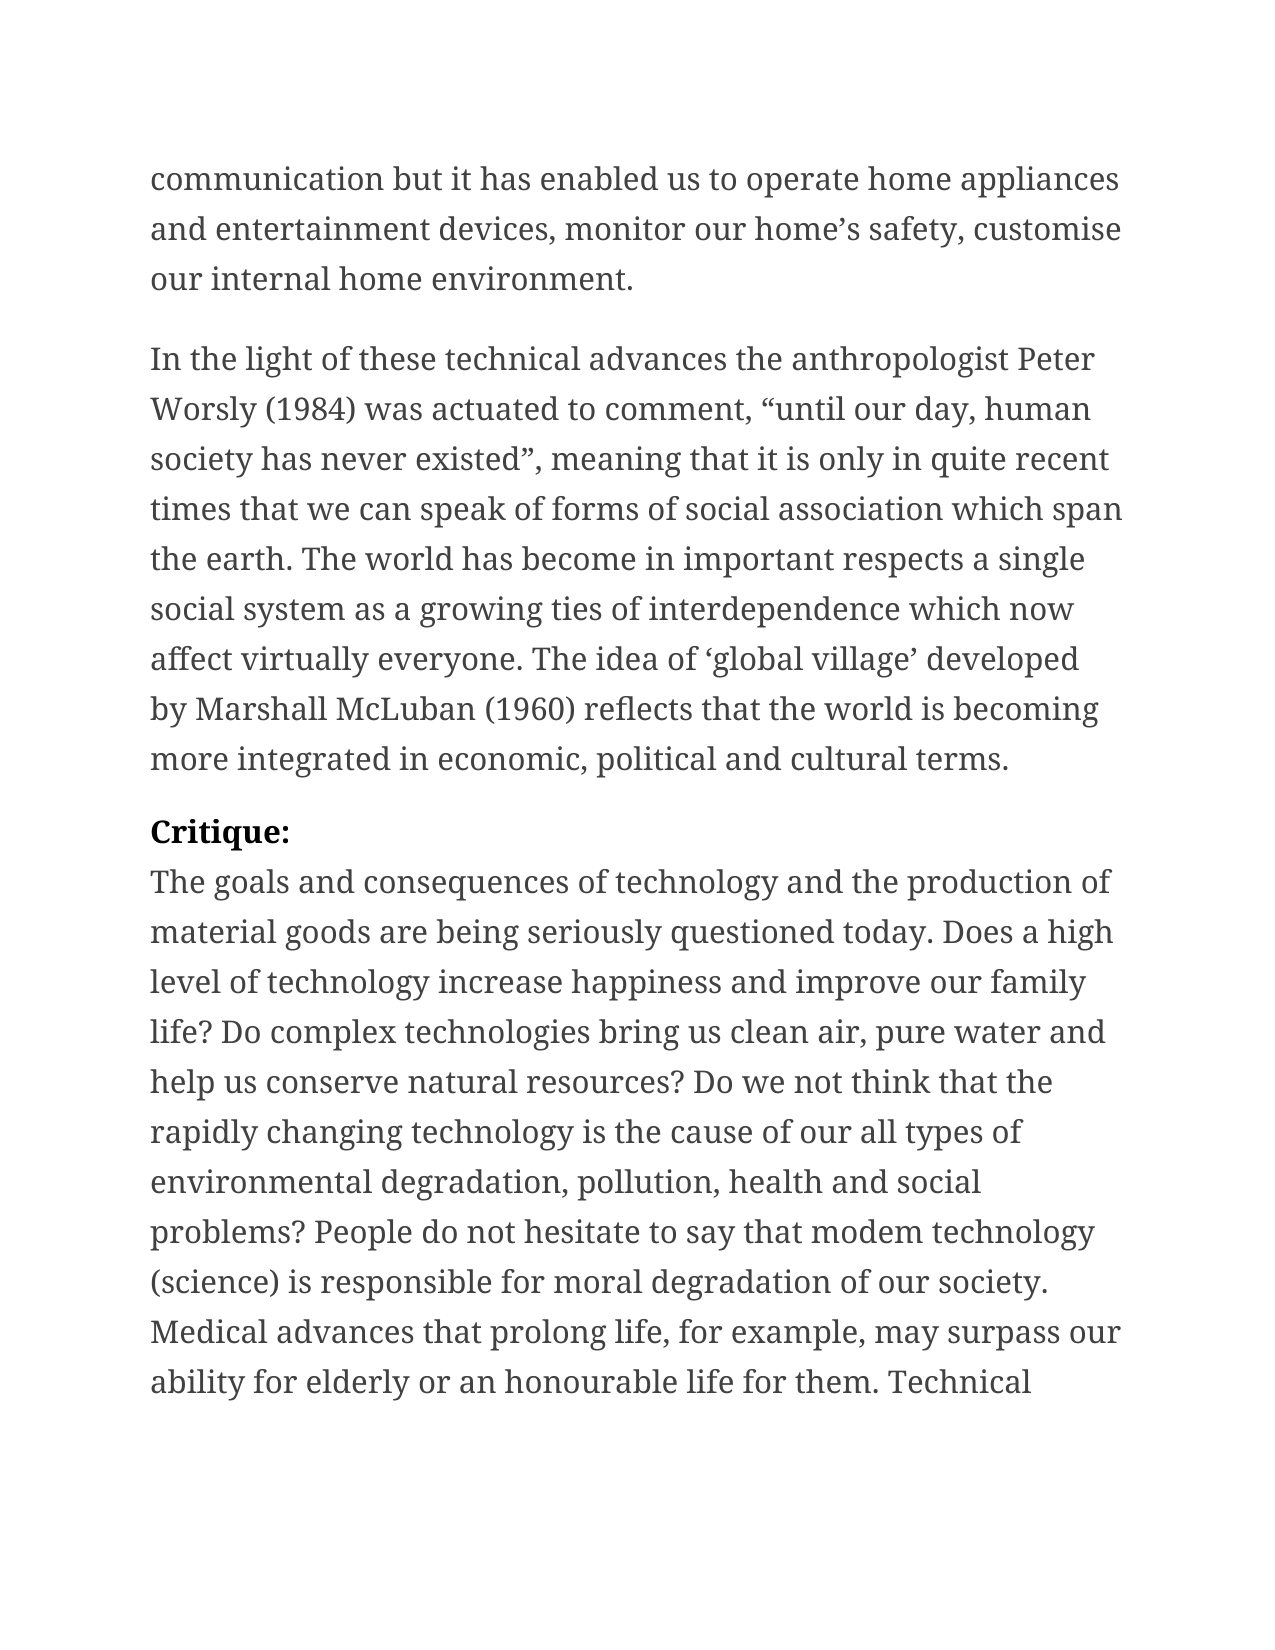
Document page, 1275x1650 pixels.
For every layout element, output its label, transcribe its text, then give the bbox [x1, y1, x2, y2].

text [150, 150, 1125, 300]
text Critique: [150, 810, 1125, 853]
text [150, 853, 1125, 1403]
text In the light of these technical advances the anthropologist Peter Worsly (1984) was actuated to comment, “until our day, human society has never existed”, meaning that it is only in quite recent times that we can speak of forms of social association which span the earth. The world has become in important respects a single social system as a growing ties of interdependence which now affect virtually everyone. The idea of ‘global village’ developed by Marshall McLuban (1960) reflects that the world is becoming more integrated in economic, political and cultural terms. [150, 330, 1125, 780]
